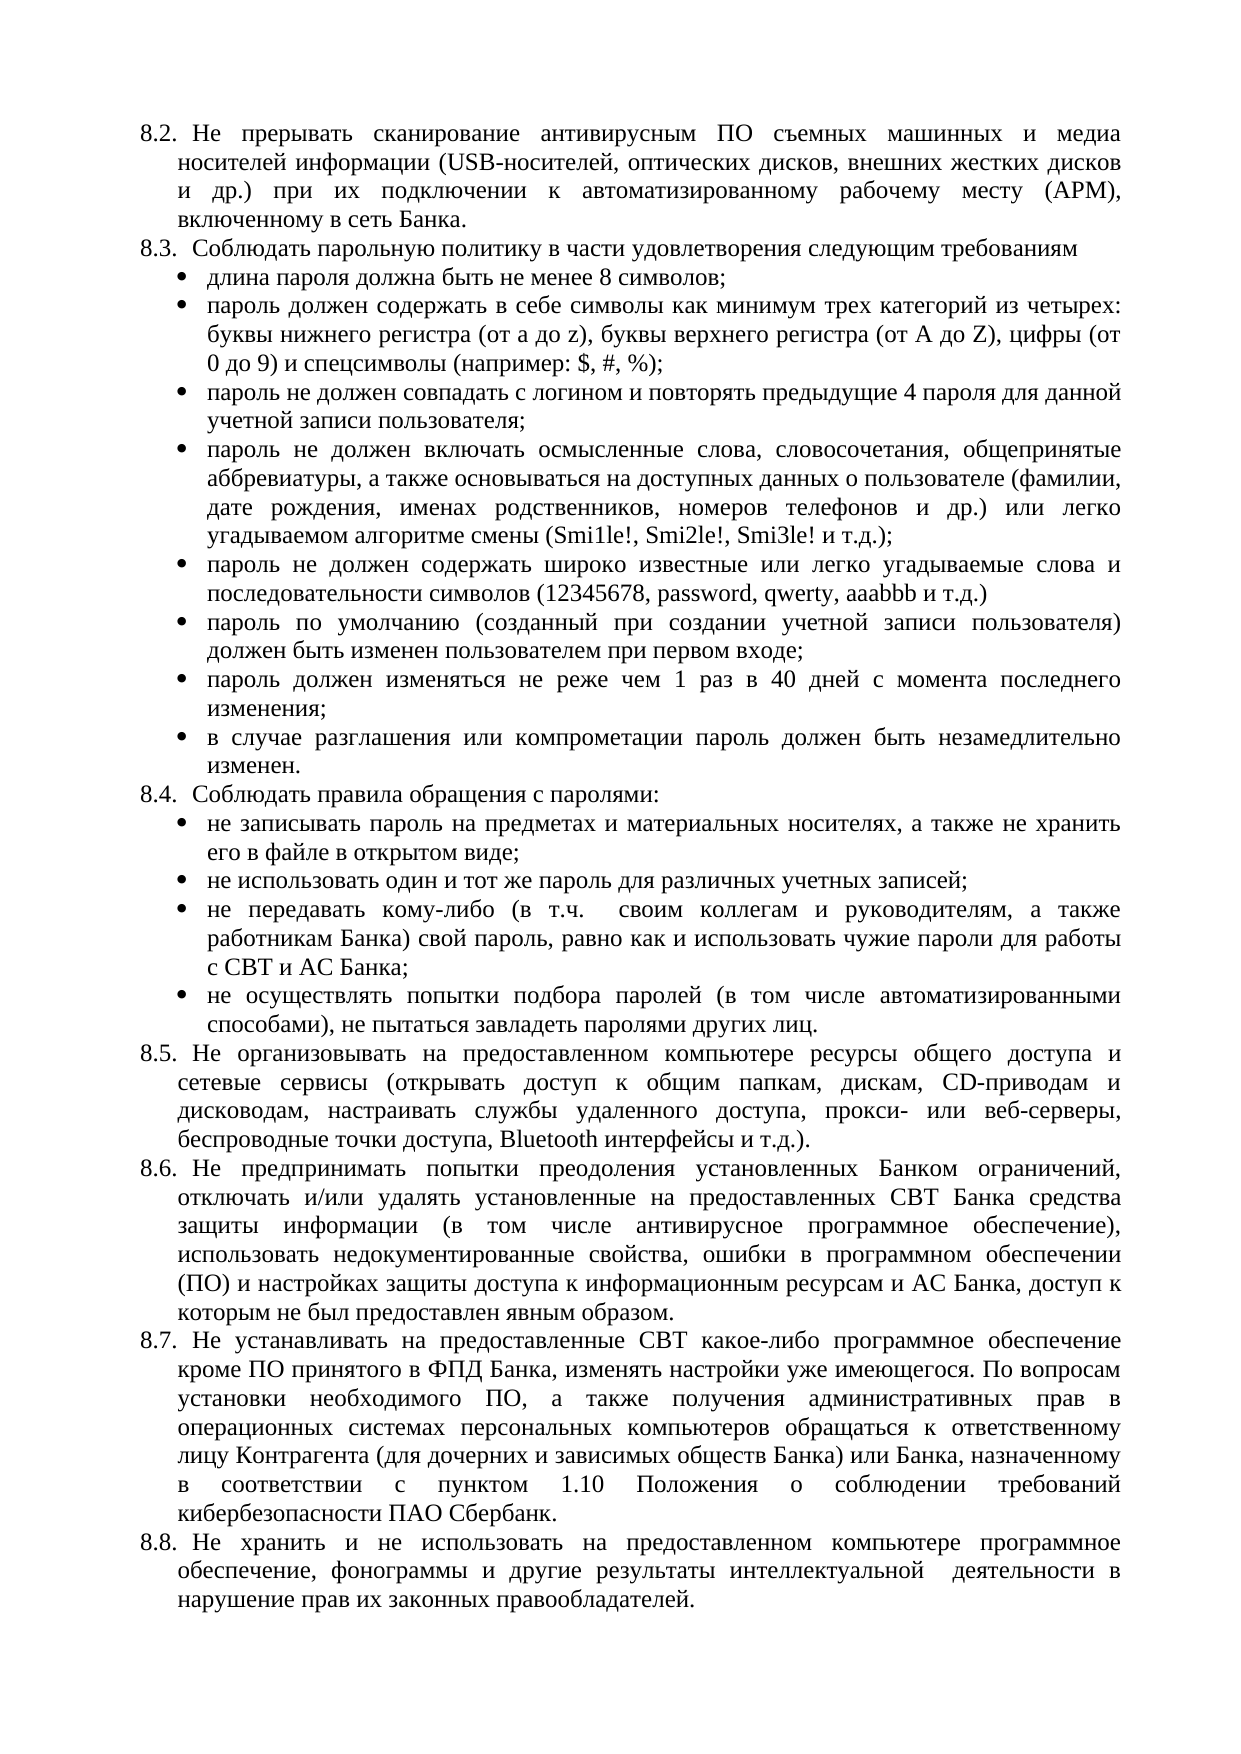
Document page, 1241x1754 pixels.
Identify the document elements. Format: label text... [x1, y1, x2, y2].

list не осуществлять попытки подбора паролей (в том числе автоматизированными способами), не пытаться завладеть паролями других лиц. [177, 981, 1122, 1038]
list не записывать пароль на предметах и материальных носителях, а также не хранить его в файле в открытом виде; [177, 808, 1122, 866]
list Соблюдать парольную политику в части удовлетворения следующим требованиям [140, 233, 1122, 262]
list не передавать кому-либо (в т.ч. своим коллегам и руководителям, а также работникам Банка) свой пароль, равно как и использовать чужие пароли для работы с СВТ и АС Банка; [177, 894, 1122, 981]
list Не прерывать сканирование антивирусным ПО съемных машинных и медиа носителей информации (USB-носителей, оптических дисков, внешних жестких дисков и др.) при их подключении к автоматизированному рабочему месту (АРМ), включенному в сеть Банка. [140, 118, 1122, 233]
list не использовать один и тот же пароль для различных учетных записей; [177, 866, 1122, 894]
list пароль должен содержать в себе символы как минимум трех категорий из четырех: буквы нижнего регистра (от a до z), буквы верхнего регистра (от A до Z), цифры (от 0 до 9) и спецсимволы (например: $, #, %); [177, 291, 1122, 377]
list Не хранить и не использовать на предоставленном компьютере программное обеспечение, фонограммы и другие результаты интеллектуальной деятельности в нарушение прав их законных правообладателей. [140, 1527, 1122, 1613]
list в случае разглашения или компрометации пароль должен быть незамедлительно изменен. [177, 722, 1122, 779]
list Соблюдать правила обращения с паролями: [140, 779, 1122, 808]
list пароль не должен включать осмысленные слова, словосочетания, общепринятые аббревиатуры, а также основываться на доступных данных о пользователе (фамилии, дате рождения, именах родственников, номеров телефонов и др.) или легко угадываемом алгоритме смены (Smi1le!, Smi2le!, Smi3le! и т.д.); [177, 434, 1122, 549]
list пароль не должен содержать широко известные или легко угадываемые слова и последовательности символов (12345678, password, qwerty, aaabbb и т.д.) [177, 549, 1122, 607]
list Не организовывать на предоставленном компьютере ресурсы общего доступа и сетевые сервисы (открывать доступ к общим папкам, дискам, CD-приводам и дисководам, настраивать службы удаленного доступа, прокси- или веб-серверы, беспроводные точки доступа, Bluetooth интерфейсы и т.д.). [140, 1038, 1122, 1153]
list длина пароля должна быть не менее 8 символов; [177, 262, 1122, 291]
list Не предпринимать попытки преодоления установленных Банком ограничений, отключать и/или удалять установленные на предоставленных СВТ Банка средства защиты информации (в том числе антивирусное программное обеспечение), использовать недокументированные свойства, ошибки в программном обеспечении (ПО) и настройках защиты доступа к информационным ресурсам и АС Банка, доступ к которым не был предоставлен явным образом. [140, 1153, 1122, 1326]
list Не устанавливать на предоставленные СВТ какое-либо программное обеспечение кроме ПО принятого в ФПД Банка, изменять настройки уже имеющегося. По вопросам установки необходимого ПО, а также получения административных прав в операционных системах персональных компьютеров обращаться к ответственному лицу Контрагента (для дочерних и зависимых обществ Банка) или Банка, назначенному в соответствии с пунктом 1.10 Положения о соблюдении требований кибербезопасности ПАО Сбербанк. [140, 1326, 1122, 1527]
list пароль должен изменяться не реже чем 1 раз в 40 дней с момента последнего изменения; [177, 664, 1122, 722]
list пароль по умолчанию (созданный при создании учетной записи пользователя) должен быть изменен пользователем при первом входе; [177, 607, 1122, 664]
list пароль не должен совпадать с логином и повторять предыдущие 4 пароля для данной учетной записи пользователя; [177, 377, 1122, 434]
